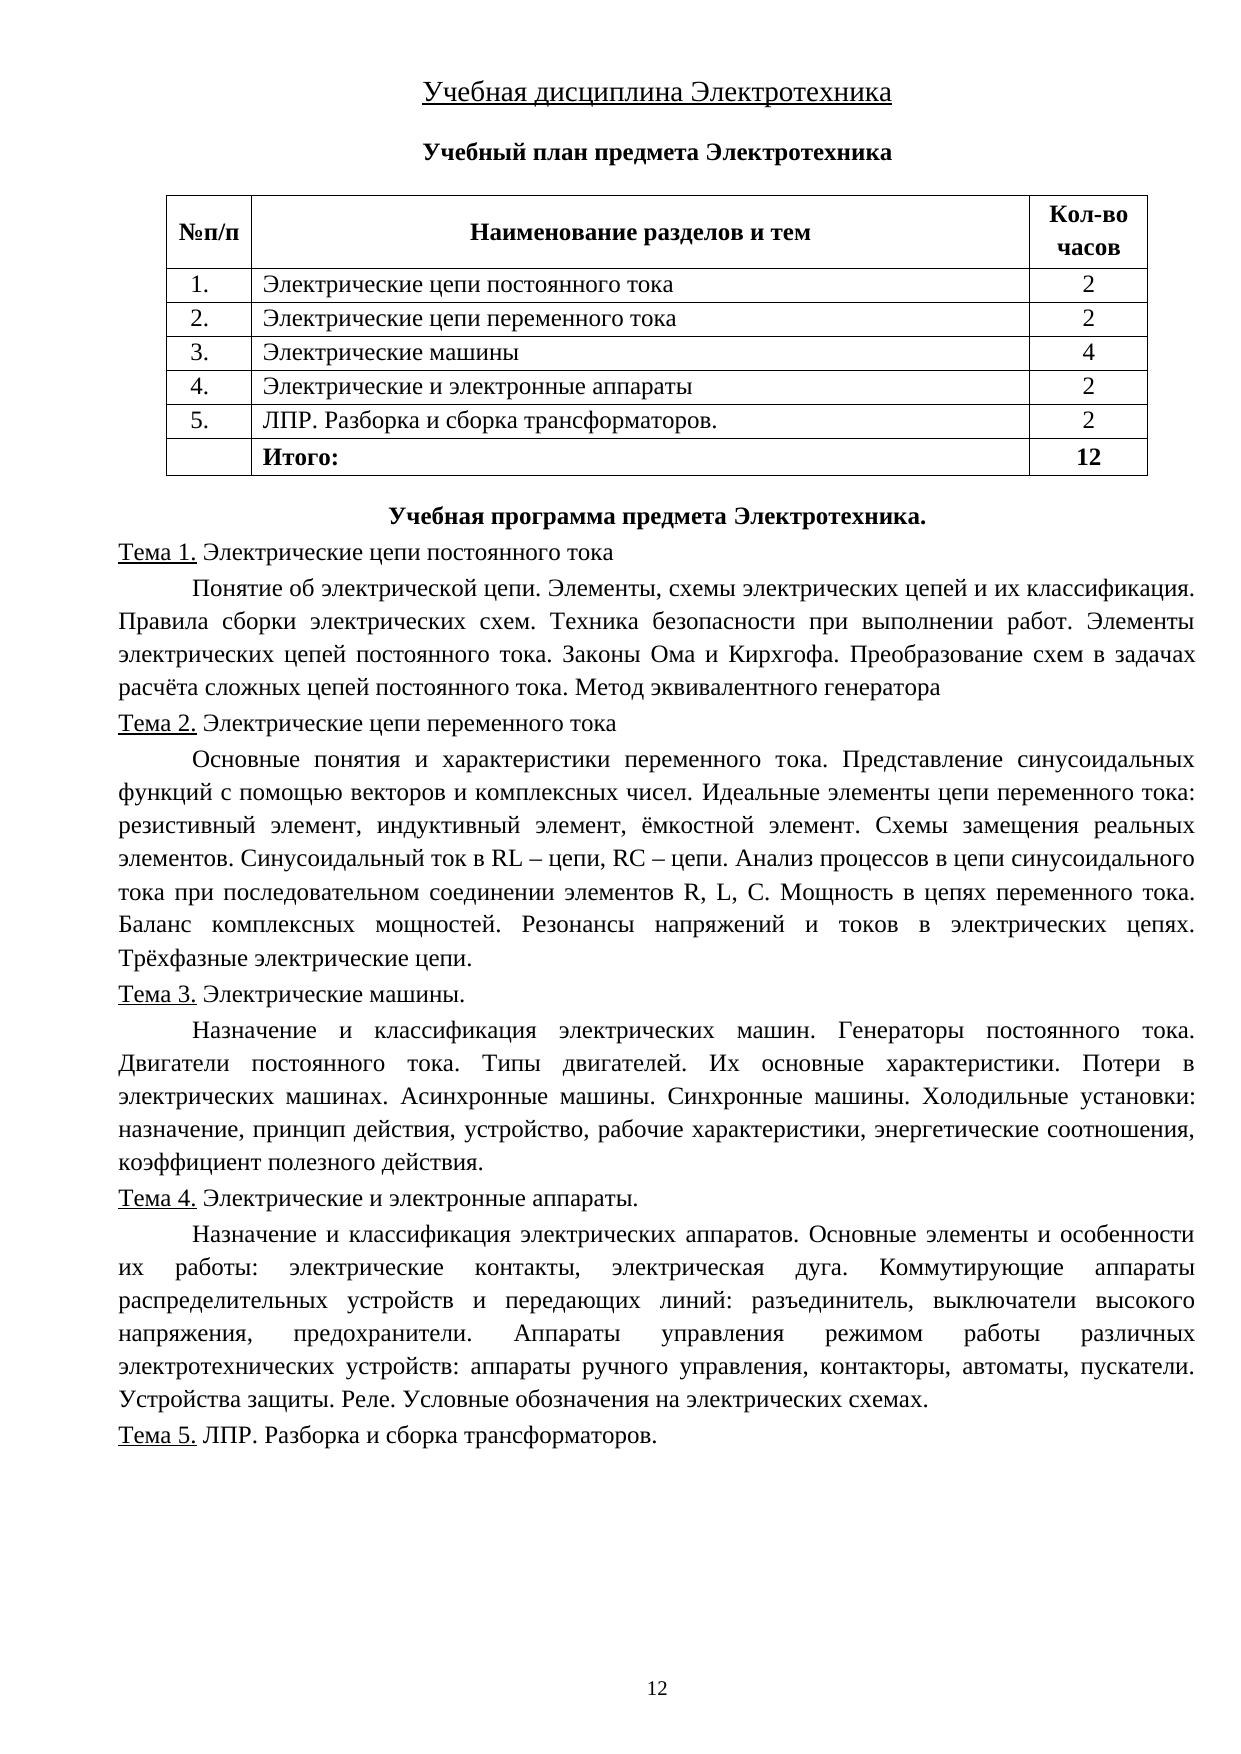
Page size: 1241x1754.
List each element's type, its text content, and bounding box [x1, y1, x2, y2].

text Тема 2. Электрические цепи переменного тока [118, 708, 1196, 737]
table_header Наименование разделов и тем [252, 196, 1029, 268]
table_cell 2 [1030, 269, 1147, 302]
table_cell [167, 405, 251, 438]
table_cell ЛПР. Разборка и сборка трансформаторов. [252, 405, 1029, 438]
table_cell [167, 337, 251, 370]
text Учебный план предмета Электротехника [118, 137, 1196, 166]
table_cell 4 [1030, 337, 1147, 370]
text Учебная дисциплина Электротехника [118, 74, 1196, 107]
text Тема 4. Электрические и электронные аппараты. [118, 1183, 1196, 1212]
text Учебная программа предмета Электротехника. [118, 501, 1196, 530]
table_cell 2 [1030, 405, 1147, 438]
table_header Кол-во часов [1030, 196, 1147, 268]
table_cell Итого: [252, 439, 1029, 475]
table_cell Электрические цепи переменного тока [252, 303, 1029, 336]
text Тема 3. Электрические машины. [118, 979, 1196, 1007]
table_cell [167, 371, 251, 404]
table_header №п/п [167, 196, 251, 268]
table_cell 2 [1030, 303, 1147, 336]
table_cell Электрические машины [252, 337, 1029, 370]
table_cell Электрические цепи постоянного тока [252, 269, 1029, 302]
text Основные понятия и характеристики переменного тока. Представление синусоидальных функций с помощью векторов и комплексных чисел. Идеальные элементы цепи переменного тока: резистивный элемент, индуктивный элемент, ёмкостной элемент. Схемы замещения реальных элементов. Синусоидальный ток в RL – цепи, RC – цепи. Анализ процессов в цепи синусоидального тока при последовательном соединении элементов R, L, C. Мощность в цепях переменного тока. Баланс комплексных мощностей. Резонансы напряжений и токов в электрических цепях. Трёхфазные электрические цепи. [118, 744, 1196, 971]
text Назначение и классификация электрических аппаратов. Основные элементы и особенности их работы: электрические контакты, электрическая дуга. Коммутирующие аппараты распределительных устройств и передающих линий: разъединитель, выключатели высокого напряжения, предохранители. Аппараты управления режимом работы различных электротехнических устройств: аппараты ручного управления, контакторы, автоматы, пускатели. Устройства защиты. Реле. Условные обозначения на электрических схемах. [118, 1219, 1196, 1413]
text Тема 1. Электрические цепи постоянного тока [118, 537, 1196, 566]
text Понятие об электрической цепи. Элементы, схемы электрических цепей и их классификация. Правила сборки электрических схем. Техника безопасности при выполнении работ. Элементы электрических цепей постоянного тока. Законы Ома и Кирхгофа. Преобразование схем в задачах расчёта сложных цепей постоянного тока. Метод эквивалентного генератора [118, 573, 1196, 701]
table_cell [167, 303, 251, 336]
table_cell [167, 269, 251, 302]
text Тема 5. ЛПР. Разборка и сборка трансформаторов. [118, 1420, 1196, 1449]
table_cell Электрические и электронные аппараты [252, 371, 1029, 404]
text Назначение и классификация электрических машин. Генераторы постоянного тока. Двигатели постоянного тока. Типы двигателей. Их основные характеристики. Потери в электрических машинах. Асинхронные машины. Синхронные машины. Холодильные установки: назначение, принцип действия, устройство, рабочие характеристики, энергетические соотношения, коэффициент полезного действия. [118, 1015, 1196, 1176]
table_cell [167, 439, 251, 475]
table_cell 12 [1030, 439, 1147, 475]
table_cell 2 [1030, 371, 1147, 404]
